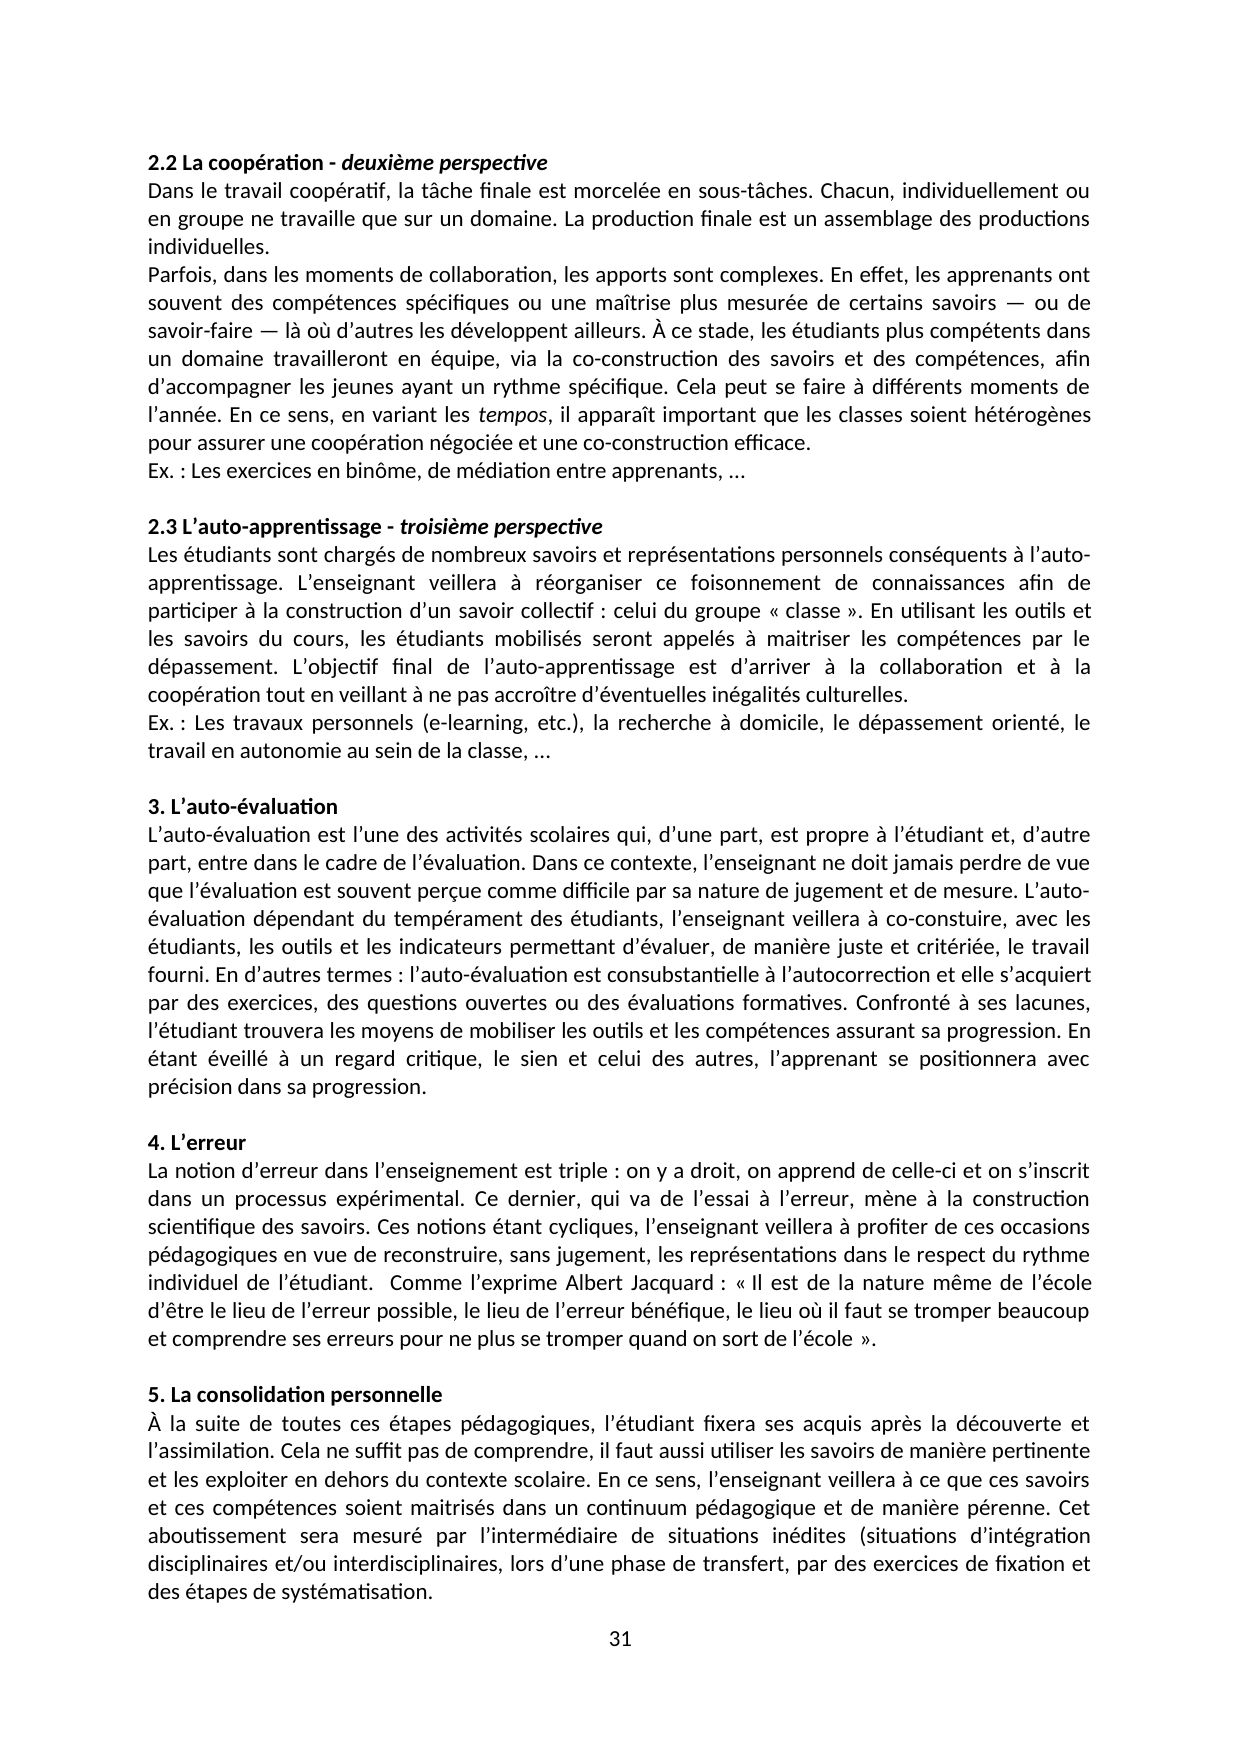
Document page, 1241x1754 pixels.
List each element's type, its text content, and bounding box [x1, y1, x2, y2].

text 2.3 L’auto-apprentissage - troisième perspective [148, 512, 1092, 540]
text Ex. : Les exercices en binôme, de médiation entre apprenants, ... [148, 456, 1092, 484]
text 4. L’erreur [148, 1128, 1092, 1156]
text Les étudiants sont chargés de nombreux savoirs et représentations personnels conséquents à l’auto-apprentissage. L’enseignant veillera à réorganiser ce foisonnement de connaissances afin de participer à la construction d’un savoir collectif : celui du groupe « classe ». En utilisant les outils et les savoirs du cours, les étudiants mobilisés seront appelés à maitriser les compétences par le dépassement. L’objectif final de l’auto-apprentissage est d’arriver à la collaboration et à la coopération tout en veillant à ne pas accroître d’éventuelles inégalités culturelles. [148, 540, 1092, 708]
text 3. L’auto-évaluation [148, 792, 1092, 820]
text 2.2 La coopération - deuxième perspective [148, 148, 1092, 176]
text À la suite de toutes ces étapes pédagogiques, l’étudiant fixera ses acquis après la découverte et l’assimilation. Cela ne suffit pas de comprendre, il faut aussi utiliser les savoirs de manière pertinente et les exploiter en dehors du contexte scolaire. En ce sens, l’enseignant veillera à ce que ces savoirs et ces compétences soient maitrisés dans un continuum pédagogique et de manière pérenne. Cet aboutissement sera mesuré par l’intermédiaire de situations inédites (situations d’intégration disciplinaires et/ou interdisciplinaires, lors d’une phase de transfert, par des exercices de fixation et des étapes de systématisation. [148, 1409, 1092, 1605]
text Parfois, dans les moments de collaboration, les apports sont complexes. En effet, les apprenants ont souvent des compétences spécifiques ou une maîtrise plus mesurée de certains savoirs — ou de savoir-faire — là où d’autres les développent ailleurs. À ce stade, les étudiants plus compétents dans un domaine travailleront en équipe, via la co-construction des savoirs et des compétences, afin d’accompagner les jeunes ayant un rythme spécifique. Cela peut se faire à différents moments de l’année. En ce sens, en variant les tempos, il apparaît important que les classes soient hétérogènes pour assurer une coopération négociée et une co-construction efficace. [148, 260, 1092, 456]
text 5. La consolidation personnelle [148, 1381, 1092, 1409]
text Dans le travail coopératif, la tâche finale est morcelée en sous-tâches. Chacun, individuellement ou en groupe ne travaille que sur un domaine. La production finale est un assemblage des productions individuelles. [148, 176, 1092, 260]
text L’auto-évaluation est l’une des activités scolaires qui, d’une part, est propre à l’étudiant et, d’autre part, entre dans le cadre de l’évaluation. Dans ce contexte, l’enseignant ne doit jamais perdre de vue que l’évaluation est souvent perçue comme difficile par sa nature de jugement et de mesure. L’auto-évaluation dépendant du tempérament des étudiants, l’enseignant veillera à co-constuire, avec les étudiants, les outils et les indicateurs permettant d’évaluer, de manière juste et critériée, le travail fourni. En d’autres termes : l’auto-évaluation est consubstantielle à l’autocorrection et elle s’acquiert par des exercices, des questions ouvertes ou des évaluations formatives. Confronté à ses lacunes, l’étudiant trouvera les moyens de mobiliser les outils et les compétences assurant sa progression. En étant éveillé à un regard critique, le sien et celui des autres, l’apprenant se positionnera avec précision dans sa progression. [148, 820, 1092, 1100]
text La notion d’erreur dans l’enseignement est triple : on y a droit, on apprend de celle-ci et on s’inscrit dans un processus expérimental. Ce dernier, qui va de l’essai à l’erreur, mène à la construction scientifique des savoirs. Ces notions étant cycliques, l’enseignant veillera à profiter de ces occasions pédagogiques en vue de reconstruire, sans jugement, les représentations dans le respect du rythme individuel de l’étudiant. Comme l’exprime Albert Jacquard : « Il est de la nature même de l’école d’être le lieu de l’erreur possible, le lieu de l’erreur bénéfique, le lieu où il faut se tromper beaucoup et comprendre ses erreurs pour ne plus se tromper quand on sort de l’école ». [148, 1156, 1092, 1353]
text Ex. : Les travaux personnels (e-learning, etc.), la recherche à domicile, le dépassement orienté, le travail en autonomie au sein de la classe, ... [148, 708, 1092, 764]
